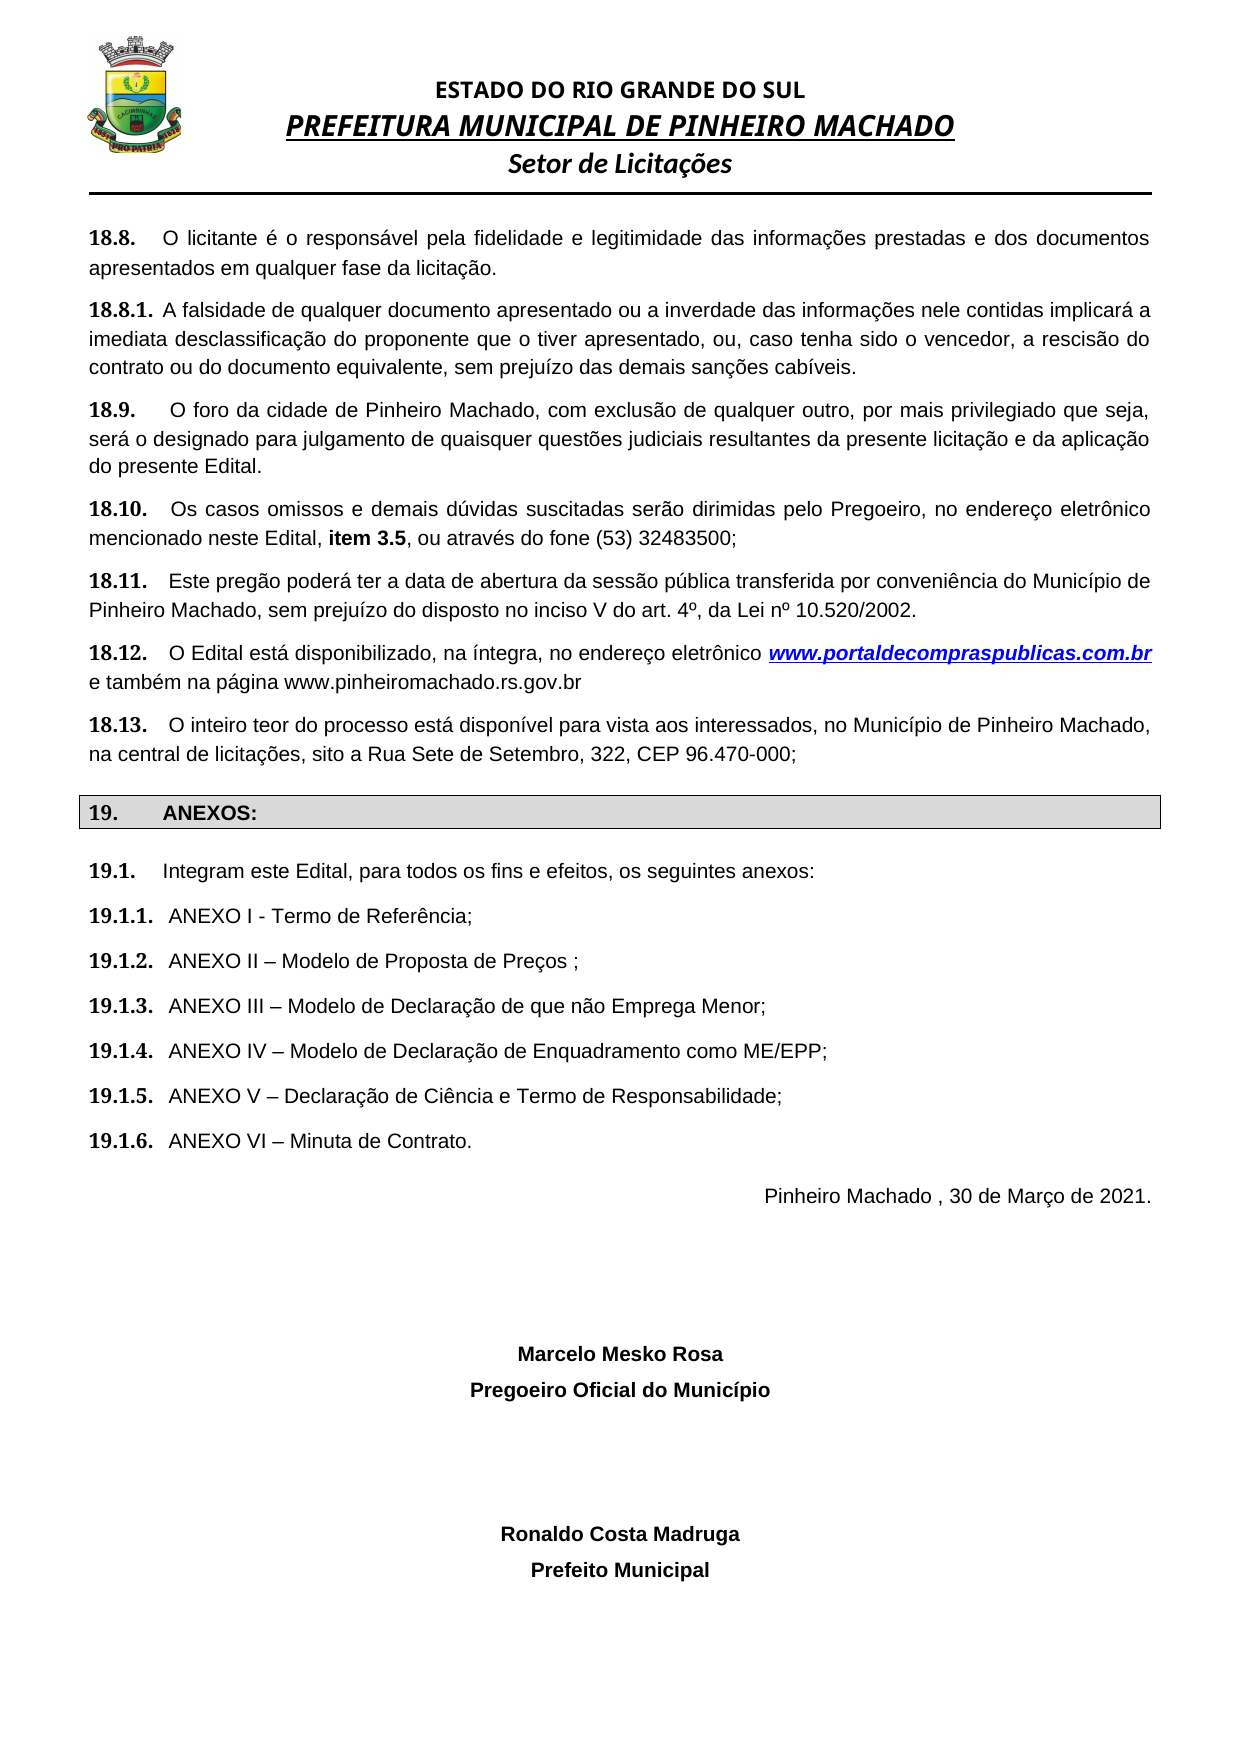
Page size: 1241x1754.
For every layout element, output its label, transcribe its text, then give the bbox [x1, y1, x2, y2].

list ANEXO I - Termo de Referência; [89, 901, 1152, 929]
list O inteiro teor do processo está disponível para vista aos interessados, no Município de Pinheiro Machado, na central de licitações, sito a Rua Sete de Setembro, 322, CEP 96.470-000; [89, 710, 1152, 766]
list O Edital está disponibilizado, na íntegra, no endereço eletrônico www.portaldecompraspublicas.com.br e também na página www.pinheiromachado.rs.gov.br [89, 638, 1152, 694]
text Prefeito Municipal [89, 1557, 1152, 1581]
picture [87, 36, 182, 152]
list ANEXOS: [80, 796, 1160, 828]
text Pinheiro Machado , 30 de Março de 2021. [89, 1184, 1152, 1208]
list A falsidade de qualquer documento apresentado ou a inverdade das informações nele contidas implicará a imediata desclassificação do proponente que o tiver apresentado, ou, caso tenha sido o vencedor, a rescisão do contrato ou do documento equivalente, sem prejuízo das demais sanções cabíveis. [89, 295, 1152, 379]
list Os casos omissos e demais dúvidas suscitadas serão dirimidas pelo Pregoeiro, no endereço eletrônico mencionado neste Edital, item 3.5, ou através do fone (53) 32483500; [89, 494, 1152, 550]
list ANEXO II – Modelo de Proposta de Preços ; [89, 946, 1152, 975]
list ANEXO VI – Minuta de Contrato. [89, 1127, 1152, 1155]
list Este pregão poderá ter a data de abertura da sessão pública transferida por conveniência do Município de Pinheiro Machado, sem prejuízo do disposto no inciso V do art. 4º, da Lei nº 10.520/2002. [89, 566, 1152, 622]
list ANEXO IV – Modelo de Declaração de Enquadramento como ME/EPP; [89, 1036, 1152, 1065]
list ANEXO III – Modelo de Declaração de que não Emprega Menor; [89, 991, 1152, 1020]
list ANEXO V – Declaração de Ciência e Termo de Responsabilidade; [89, 1082, 1152, 1110]
list O foro da cidade de Pinheiro Machado, com exclusão de qualquer outro, por mais privilegiado que seja, será o designado para julgamento de quaisquer questões judiciais resultantes da presente licitação e da aplicação do presente Edital. [89, 395, 1152, 478]
text Marcelo Mesko Rosa [89, 1342, 1152, 1366]
list O licitante é o responsável pela fidelidade e legitimidade das informações prestadas e dos documentos apresentados em qualquer fase da licitação. [89, 223, 1152, 279]
text Ronaldo Costa Madruga [89, 1521, 1152, 1545]
text Pregoeiro Oficial do Município [89, 1378, 1152, 1402]
list Integram este Edital, para todos os fins e efeitos, os seguintes anexos: [89, 856, 1152, 884]
